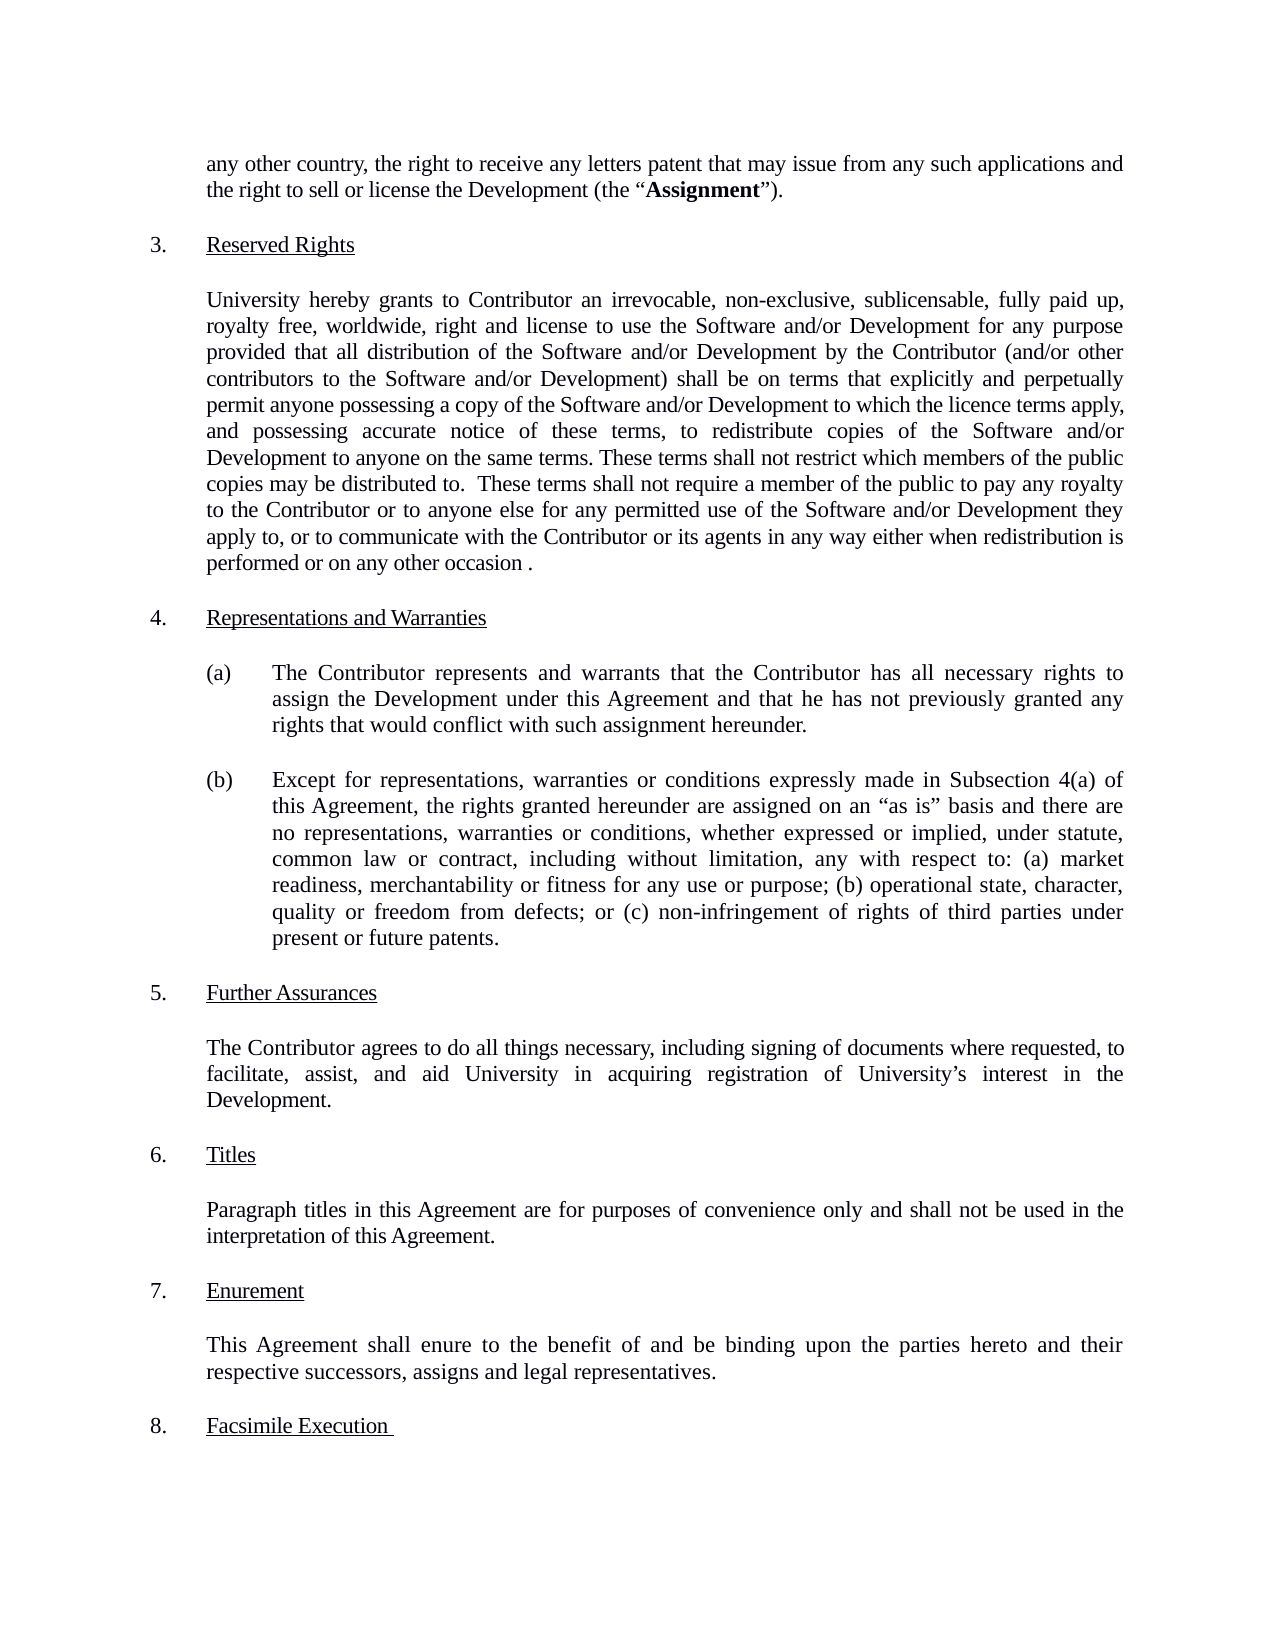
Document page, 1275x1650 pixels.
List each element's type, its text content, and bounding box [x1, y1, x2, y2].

text This Agreement shall enure to the benefit of and be binding upon the parties hereto and their respective successors, assigns and legal representatives. [206, 1331, 1125, 1384]
text 3. Reserved Rights [150, 231, 1125, 257]
text The Contributor agrees to do all things necessary, including signing of documents where requested, to facilitate, assist, and aid University in acquiring registration of University’s interest in the Development. [206, 1033, 1125, 1113]
text University hereby grants to Contributor an irrevocable, non-exclusive, sublicensable, fully paid up, royalty free, worldwide, right and license to use the Software and/or Development for any purpose provided that all distribution of the Software and/or Development by the Contributor (and/or other contributors to the Software and/or Development) shall be on terms that explicitly and perpetually permit anyone possessing a copy of the Software and/or Development to which the licence terms apply, and possessing accurate notice of these terms, to redistribute copies of the Software and/or Development to anyone on the same terms. These terms shall not restrict which members of the public copies may be distributed to. These terms shall not require a member of the public to pay any royalty to the Contributor or to anyone else for any permitted use of the Software and/or Development they apply to, or to communicate with the Contributor or its agents in any way either when redistribution is performed or on any other occasion . [206, 286, 1125, 576]
text 4. Representations and Warranties [150, 604, 1125, 630]
text (b) Except for representations, warranties or conditions expressly made in Subsection 4(a) of this Agreement, the rights granted hereunder are assigned on an “as is” basis and there are no representations, warranties or conditions, whether expressed or implied, under statute, common law or contract, including without limitation, any with respect to: (a) market readiness, merchantability or fitness for any use or purpose; (b) operational state, character, quality or freedom from defects; or (c) non-infringement of rights of third parties under present or future patents. [206, 766, 1125, 951]
text 6. Titles [150, 1141, 1125, 1167]
text (a) The Contributor represents and warrants that the Contributor has all necessary rights to assign the Development under this Agreement and that he has not previously granted any rights that would conflict with such assignment hereunder. [206, 659, 1125, 738]
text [206, 150, 1125, 203]
text Paragraph titles in this Agreement are for purposes of convenience only and shall not be used in the interpretation of this Agreement. [206, 1196, 1125, 1248]
text 7. Enurement [150, 1277, 1125, 1303]
text 8. Facsimile Execution [150, 1412, 1125, 1439]
text 5. Further Assurances [150, 979, 1125, 1005]
